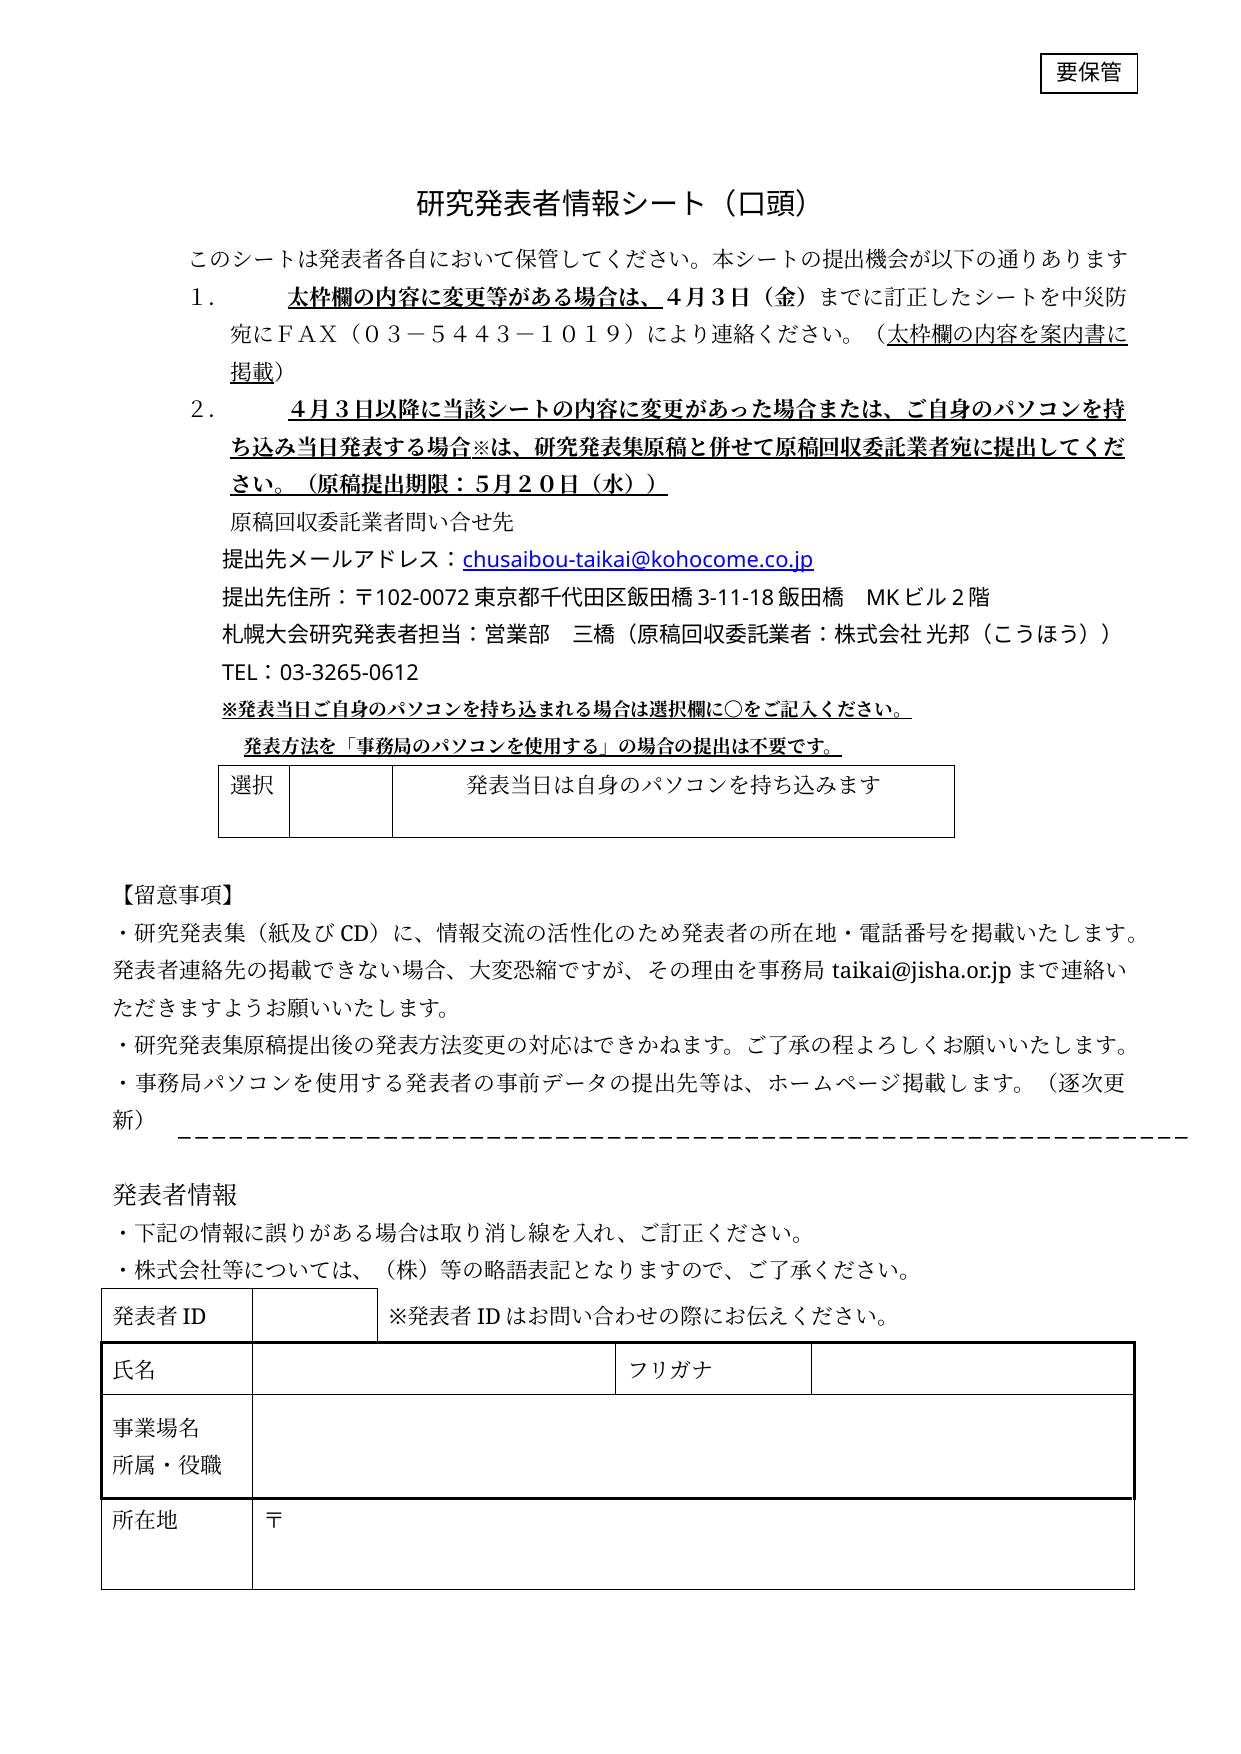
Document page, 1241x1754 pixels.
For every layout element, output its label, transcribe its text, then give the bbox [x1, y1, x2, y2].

text 研究発表者情報シート（口頭） [112, 164, 1128, 239]
text ・下記の情報に誤りがある場合は取り消し線を入れ、ご訂正ください。 [112, 1213, 1128, 1250]
table_cell 所在地 [102, 1500, 252, 1588]
table_cell 〒 [253, 1497, 1134, 1588]
list 太枠欄の内容に変更等がある場合は、４月３日（金）までに訂正したシートを中災防宛にＦＡＸ（０３－５４４３－１０１９）により連絡ください。（太枠欄の内容を案内書に掲載） [186, 277, 1128, 389]
table_header 発表当日は自身のパソコンを持ち込みます [393, 766, 954, 837]
text ・研究発表集（紙及びCD）に、情報交流の活性化のため発表者の所在地・電話番号を掲載いたします。発表者連絡先の掲載できない場合、大変恐縮ですが、その理由を事務局taikai@jisha.or.jpまで連絡いただきますようお願いいたします。 [112, 913, 1128, 1025]
list 原稿回収委託業者問い合せ先 [230, 502, 1128, 539]
table_cell [812, 1344, 1133, 1393]
text 発表方法を「事務局のパソコンを使用する」の場合の提出は不要です。 [244, 727, 1128, 764]
text 提出先メールアドレス：chusaibou-taikai@kohocome.co.jp [112, 539, 1128, 577]
text ※発表当日ご自身のパソコンを持ち込まれる場合は選択欄に〇をご記入ください。 [222, 689, 1128, 727]
table_header [290, 766, 392, 837]
table_cell [253, 1344, 615, 1393]
text 【留意事項】 [112, 875, 1128, 913]
table_header [253, 1289, 377, 1341]
table_header 発表者ID [102, 1289, 252, 1341]
text ・事務局パソコンを使用する発表者の事前データの提出先等は、ホームページ掲載します。（逐次更新） [112, 1063, 1128, 1138]
table_header 選択 [219, 766, 289, 837]
text TEL：03-3265-0612 [112, 652, 1128, 689]
text このシートは発表者各自において保管してください。本シートの提出機会が以下の通りあります。 [187, 239, 1128, 277]
table_cell 氏名 [103, 1344, 252, 1393]
table_cell 事業場名 所属・役職 [103, 1395, 252, 1497]
text ・株式会社等については、（株）等の略語表記となりますので、ご了承ください。 [112, 1250, 1128, 1288]
table_header ※発表者IDはお問い合わせの際にお伝えください。 [378, 1288, 1134, 1341]
list ４月３日以降に当該シートの内容に変更があった場合または、ご自身のパソコンを持ち込み当日発表する場合※は、研究発表集原稿と併せて原稿回収委託業者宛に提出してください。（原稿提出期限：５月２０日（水）） [186, 389, 1128, 502]
text 提出先住所：〒102-0072東京都千代田区飯田橋3-11-18飯田橋 MKビル2階 札幌大会研究発表者担当：営業部 三橋（原稿回収委託業者：株式会社 光邦（こうほう）） [222, 577, 1128, 652]
subtitle 発表者情報 [112, 1175, 1128, 1213]
table_cell フリガナ [616, 1344, 811, 1393]
text ・研究発表集原稿提出後の発表方法変更の対応はできかねます。ご了承の程よろしくお願いいたします。 [112, 1025, 1128, 1063]
table_cell [253, 1395, 1133, 1497]
